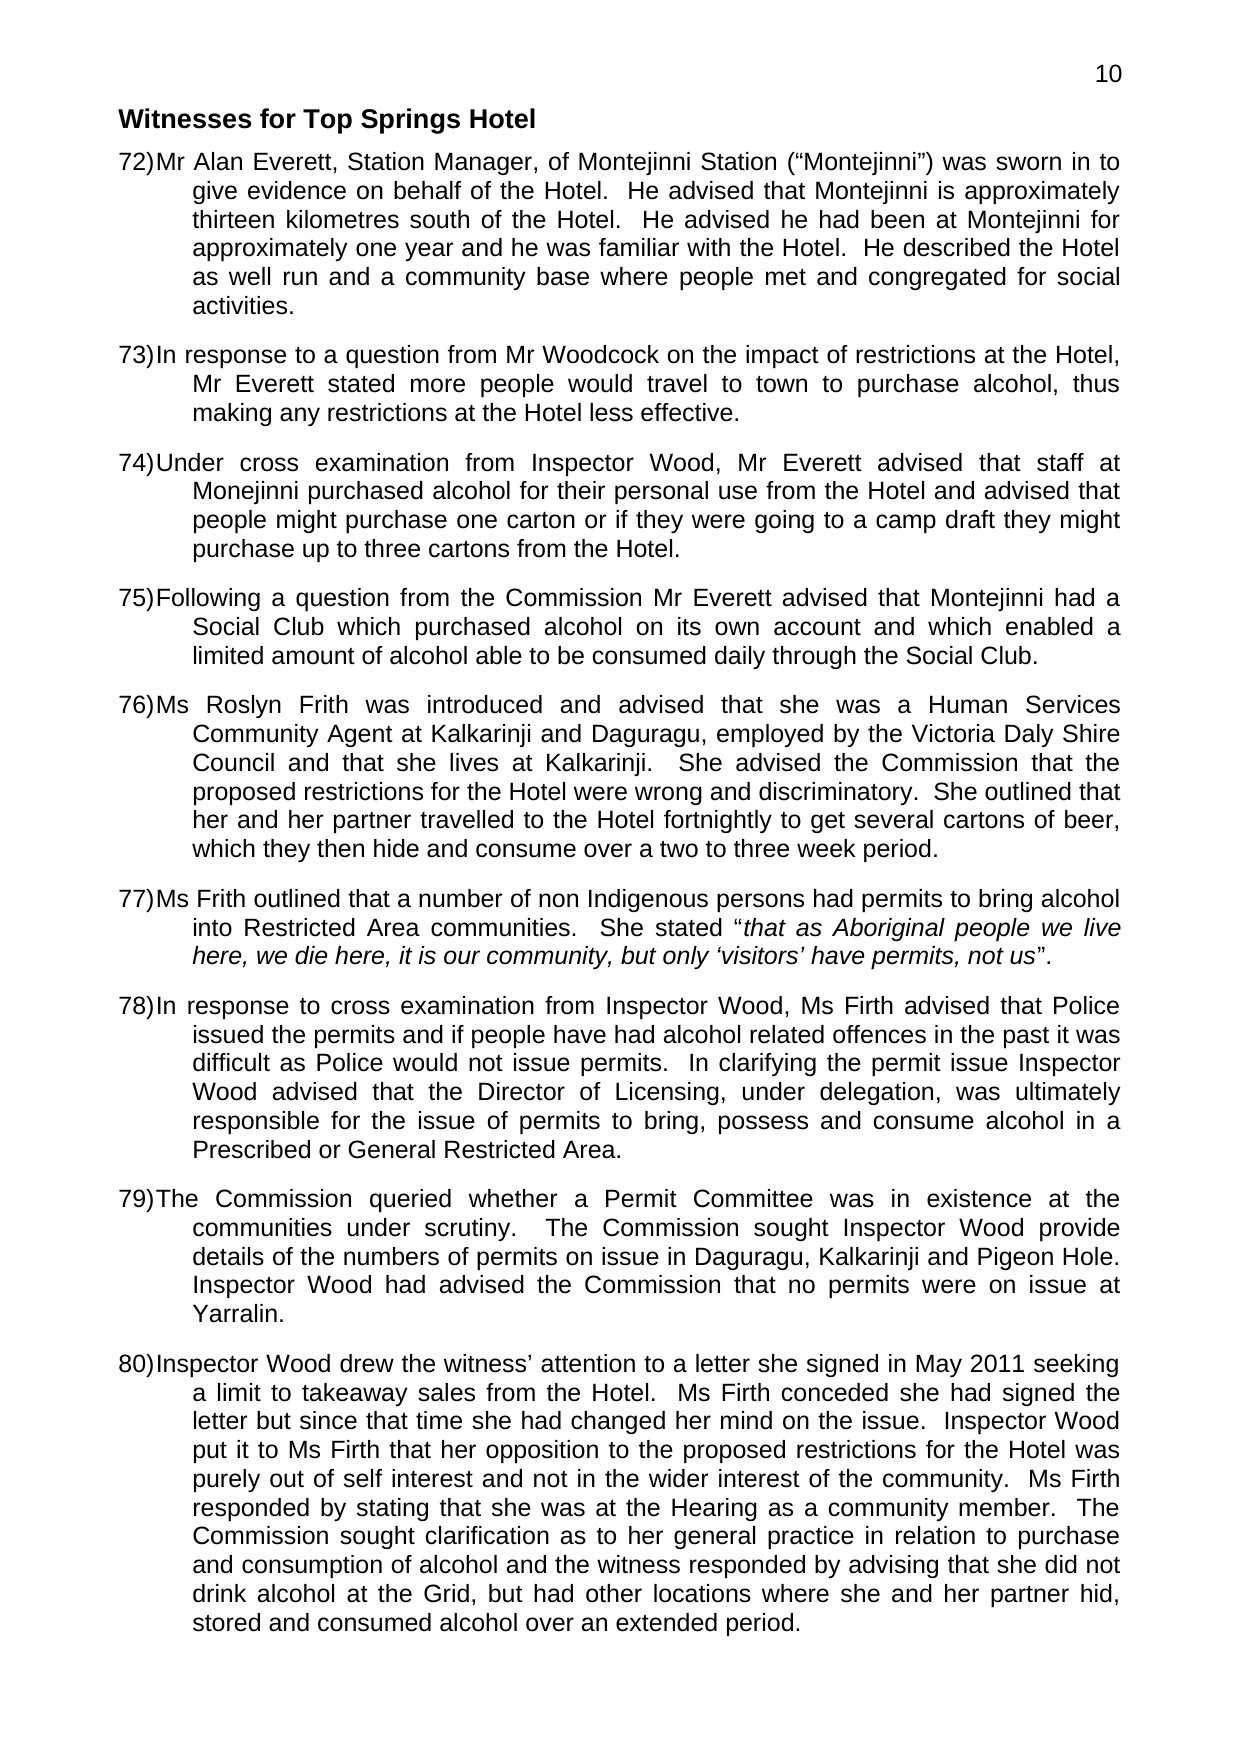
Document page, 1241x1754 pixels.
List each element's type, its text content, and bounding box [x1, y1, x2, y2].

list Mr Alan Everett, Station Manager, of Montejinni Station (“Montejinni”) was sworn in to give evidence on behalf of the Hotel. He advised that Montejinni is approximately thirteen kilometres south of the Hotel. He advised he had been at Montejinni for approximately one year and he was familiar with the Hotel. He described the Hotel as well run and a community base where people met and congregated for social activities. [118, 147, 1122, 319]
list Ms Roslyn Frith was introduced and advised that she was a Human Services Community Agent at Kalkarinji and Daguragu, employed by the Victoria Daly Shire Council and that she lives at Kalkarinji. She advised the Commission that the proposed restrictions for the Hotel were wrong and discriminatory. She outlined that her and her partner travelled to the Hotel fortnightly to get several cartons of beer, which they then hide and consume over a two to three week period. [118, 690, 1122, 863]
list In response to cross examination from Inspector Wood, Ms Firth advised that Police issued the permits and if people have had alcohol related offences in the past it was difficult as Police would not issue permits. In clarifying the permit issue Inspector Wood advised that the Director of Licensing, under delegation, was ultimately responsible for the issue of permits to bring, possess and consume alcohol in a Prescribed or General Restricted Area. [118, 991, 1122, 1163]
list In response to a question from Mr Woodcock on the impact of restrictions at the Hotel, Mr Everett stated more people would travel to town to purchase alcohol, thus making any restrictions at the Hotel less effective. [118, 340, 1122, 427]
list Ms Frith outlined that a number of non Indigenous persons had permits to bring alcohol into Restricted Area communities. She stated “that as Aboriginal people we live here, we die here, it is our community, but only ‘visitors’ have permits, not us”. [118, 884, 1122, 970]
list Following a question from the Commission Mr Everett advised that Montejinni had a Social Club which purchased alcohol on its own account and which enabled a limited amount of alcohol able to be consumed daily through the Social Club. [118, 583, 1122, 669]
list Inspector Wood drew the witness’ attention to a letter she signed in May 2011 seeking a limit to takeaway sales from the Hotel. Ms Firth conceded she had signed the letter but since that time she had changed her mind on the issue. Inspector Wood put it to Ms Firth that her opposition to the proposed restrictions for the Hotel was purely out of self interest and not in the wider interest of the community. Ms Firth responded by stating that she was at the Hearing as a community member. The Commission sought clarification as to her general practice in relation to purchase and consumption of alcohol and the witness responded by advising that she did not drink alcohol at the Grid, but had other locations where she and her partner hid, stored and consumed alcohol over an extended period. [118, 1349, 1122, 1636]
subtitle Witnesses for Top Springs Hotel [118, 103, 1122, 134]
list The Commission queried whether a Permit Committee was in existence at the communities under scrutiny. The Commission sought Inspector Wood provide details of the numbers of permits on issue in Daguragu, Kalkarinji and Pigeon Hole. Inspector Wood had advised the Commission that no permits were on issue at Yarralin. [118, 1184, 1122, 1328]
list Under cross examination from Inspector Wood, Mr Everett advised that staff at Monejinni purchased alcohol for their personal use from the Hotel and advised that people might purchase one carton or if they were going to a camp draft they might purchase up to three cartons from the Hotel. [118, 447, 1122, 562]
